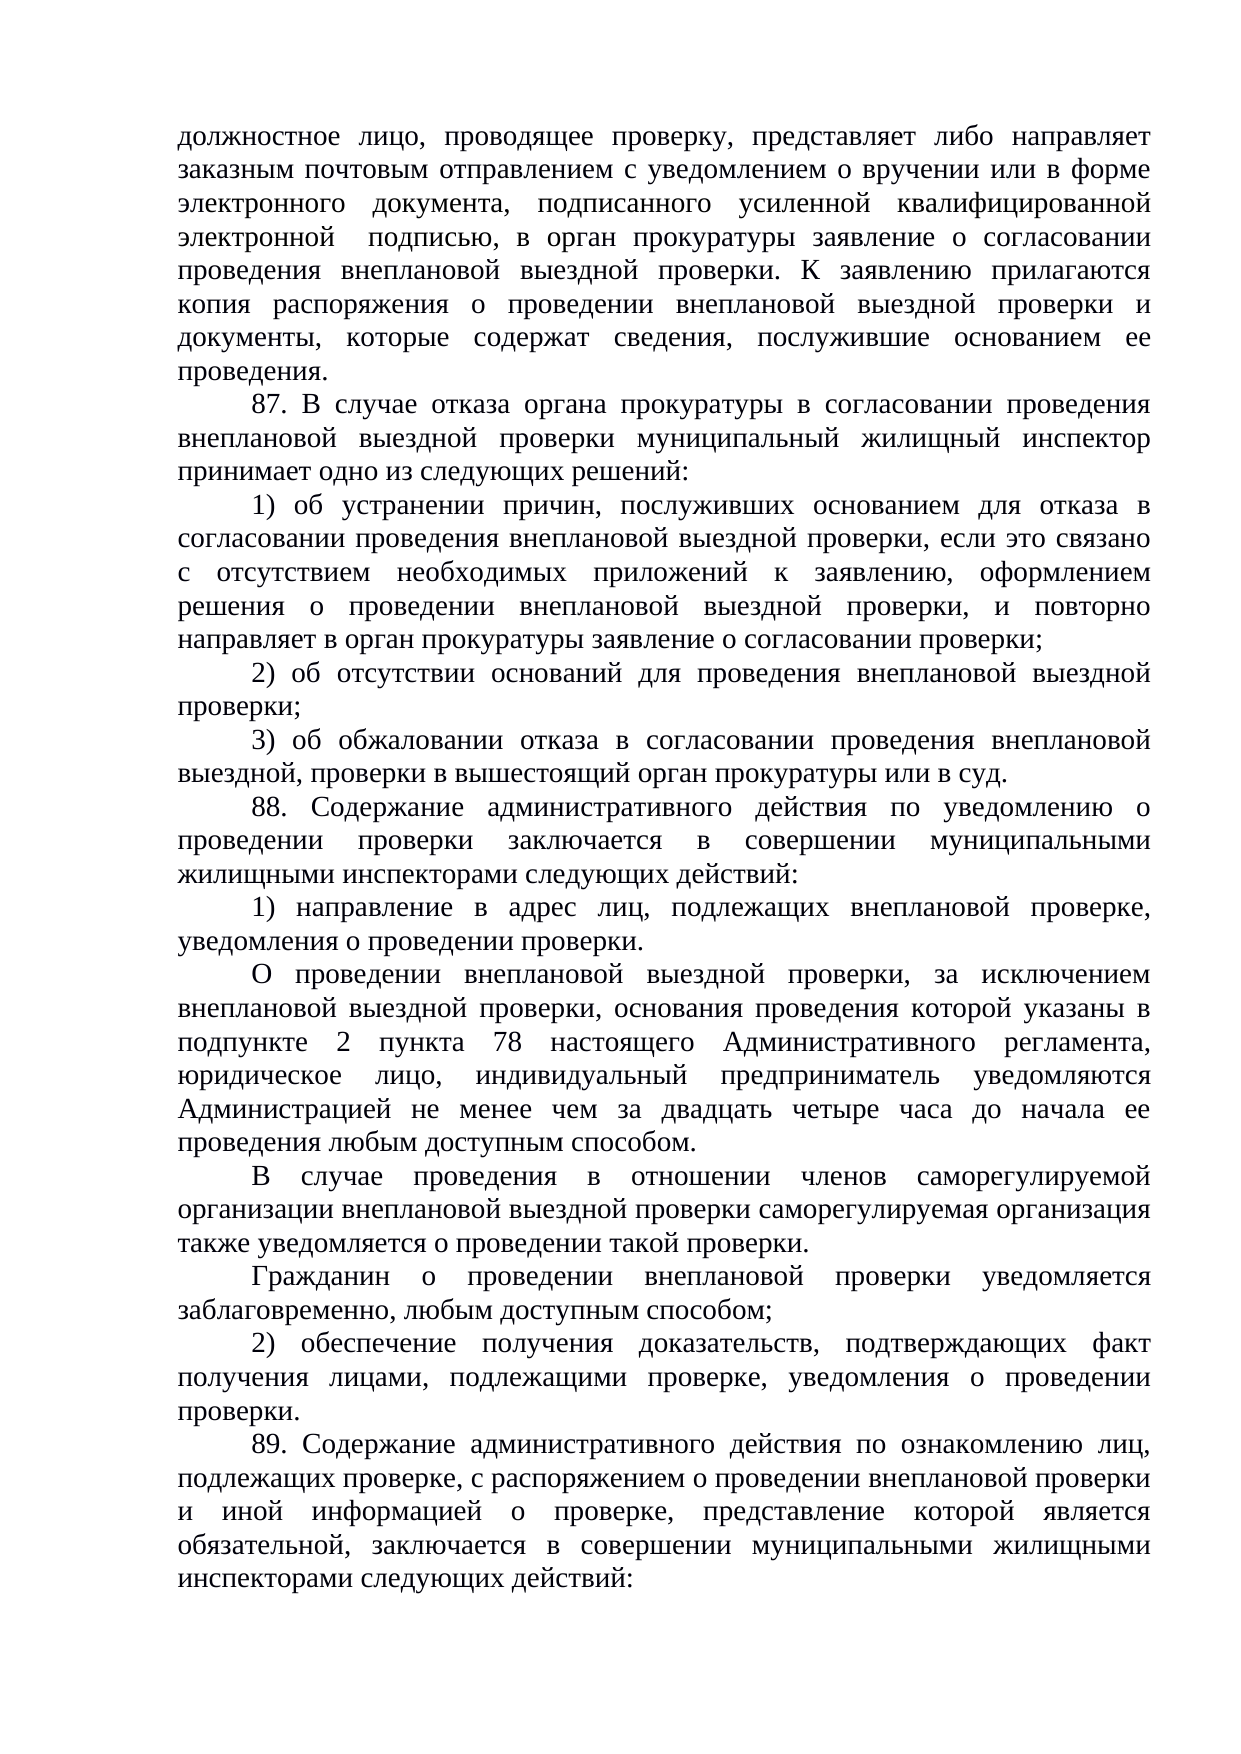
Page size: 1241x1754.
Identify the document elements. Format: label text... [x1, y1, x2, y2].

text В случае проведения в отношении членов саморегулируемой организации внеплановой выездной проверки саморегулируемая организация также уведомляется о проведении такой проверки. [177, 1158, 1152, 1258]
text 89. Содержание административного действия по ознакомлению лиц, подлежащих проверке, с распоряжением о проведении внеплановой проверки и иной информацией о проверке, представление которой является обязательной, заключается в совершении муниципальными жилищными инспекторами следующих действий: [177, 1426, 1152, 1594]
text 2) об отсутствии оснований для проведения внеплановой выездной проверки; [177, 655, 1152, 722]
text Гражданин о проведении внеплановой проверки уведомляется заблаговременно, любым доступным способом; [177, 1258, 1152, 1326]
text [177, 118, 1152, 386]
text 87. В случае отказа органа прокуратуры в согласовании проведения внеплановой выездной проверки муниципальный жилищный инспектор принимает одно из следующих решений: [177, 386, 1152, 487]
text 88. Содержание административного действия по уведомлению о проведении проверки заключается в совершении муниципальными жилищными инспекторами следующих действий: [177, 789, 1152, 889]
text 1) об устранении причин, послуживших основанием для отказа в согласовании проведения внеплановой выездной проверки, если это связано с отсутствием необходимых приложений к заявлению, оформлением решения о проведении внеплановой выездной проверки, и повторно направляет в орган прокуратуры заявление о согласовании проверки; [177, 487, 1152, 655]
text 2) обеспечение получения доказательств, подтверждающих факт получения лицами, подлежащими проверке, уведомления о проведении проверки. [177, 1326, 1152, 1426]
text 1) направление в адрес лиц, подлежащих внеплановой проверке, уведомления о проведении проверки. [177, 889, 1152, 957]
text О проведении внеплановой выездной проверки, за исключением внеплановой выездной проверки, основания проведения которой указаны в подпункте 2 пункта 78 настоящего Административного регламента, юридическое лицо, индивидуальный предприниматель уведомляются Администрацией не менее чем за двадцать четыре часа до начала ее проведения любым доступным способом. [177, 957, 1152, 1158]
text 3) об обжаловании отказа в согласовании проведения внеплановой выездной, проверки в вышестоящий орган прокуратуры или в суд. [177, 722, 1152, 789]
